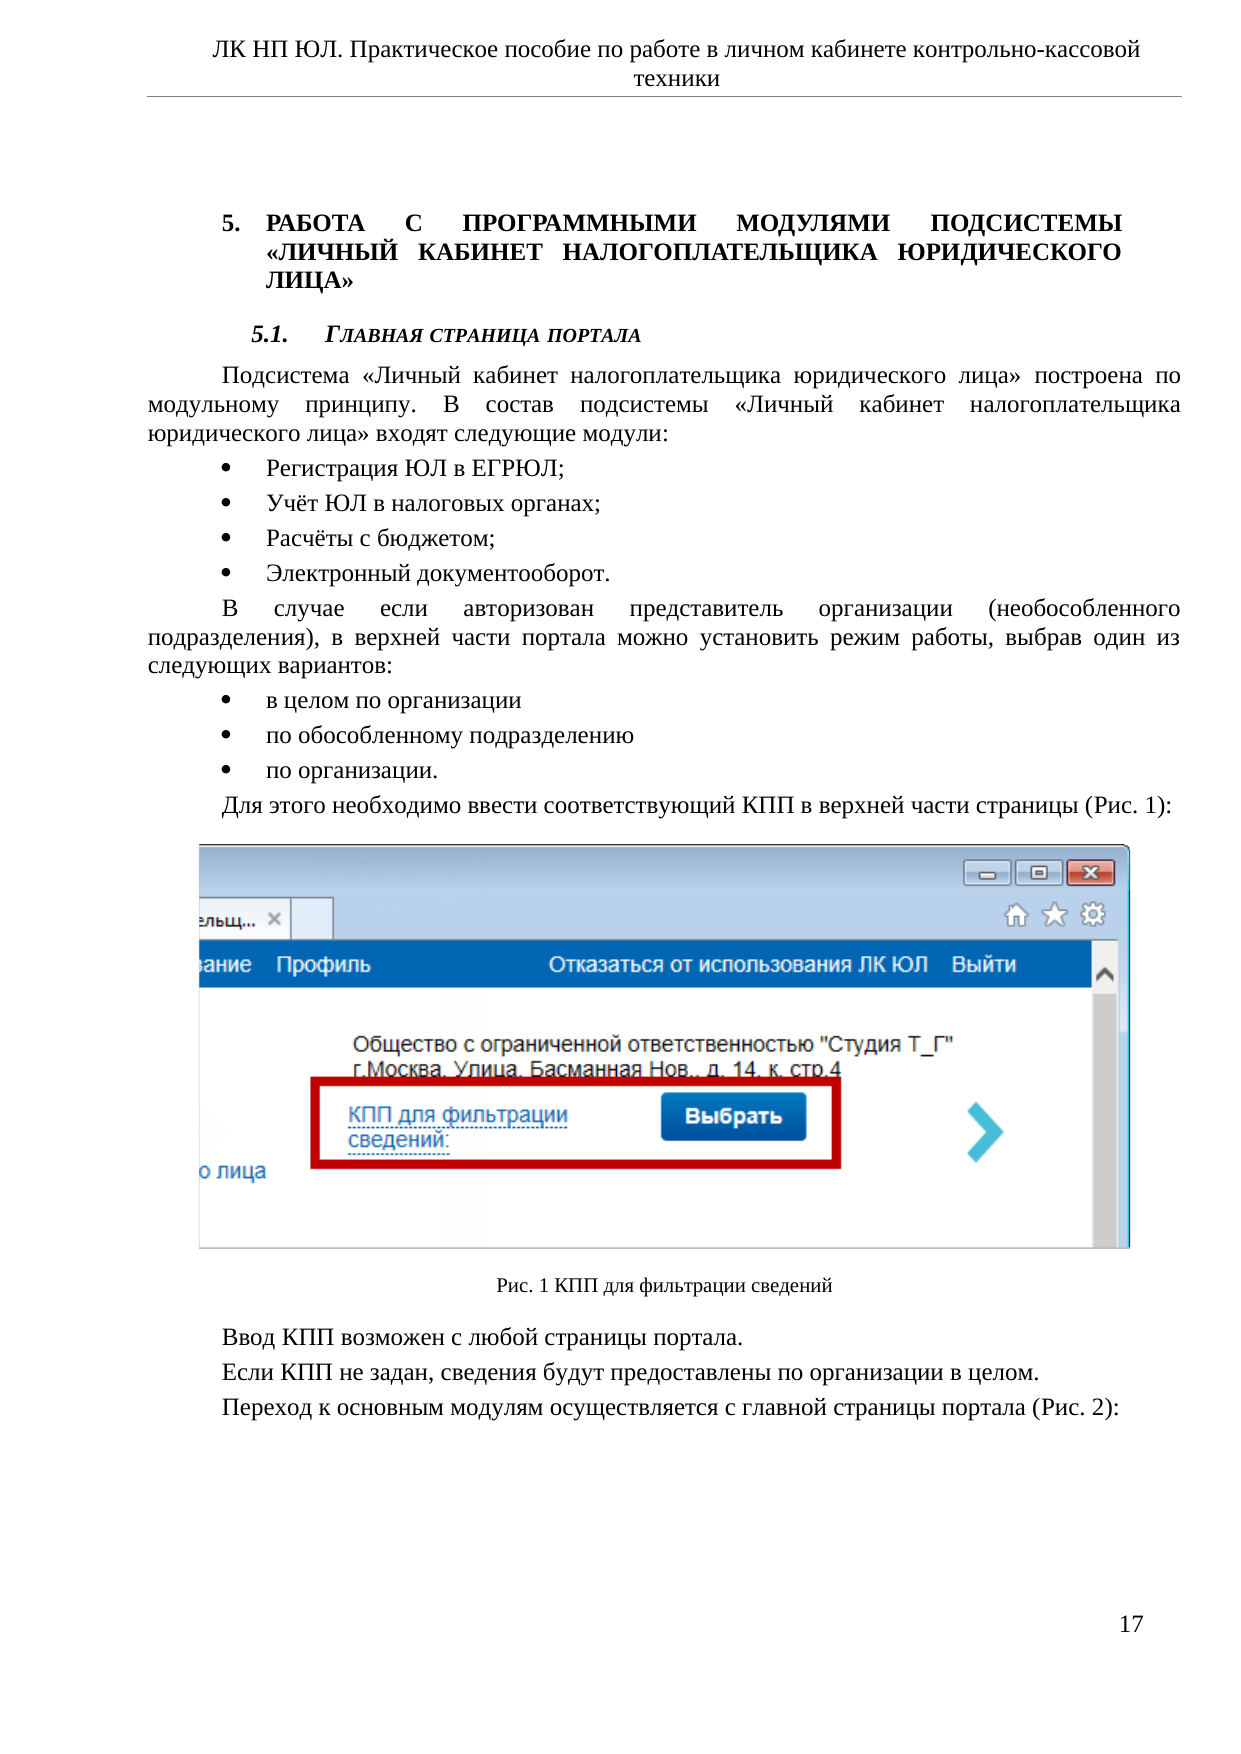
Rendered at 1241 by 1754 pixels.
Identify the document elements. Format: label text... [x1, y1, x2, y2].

text Переход к основным модулям осуществляется с главной страницы портала (Рис. 2): [148, 1392, 1181, 1421]
text по обособленному подразделению [222, 721, 1181, 749]
text Электронный документооборот. [222, 558, 1181, 587]
text Расчёты с бюджетом; [222, 523, 1181, 552]
text Рис. 1 КПП для фильтрации сведений [148, 1273, 1181, 1297]
text Ввод КПП возможен с любой страницы портала. [148, 1322, 1181, 1351]
picture [198, 844, 1130, 1249]
text Подсистема «Личный кабинет налогоплательщика юридического лица» построена по модульному принципу. В состав подсистемы «Личный кабинет налогоплательщика юридического лица» входят следующие модули: [148, 361, 1181, 447]
subtitle Работа с программными модулями подсистемы «Личный кабинет налогоплательщика юридического лица» [222, 208, 1122, 294]
text В случае если авторизован представитель организации (необособленного подразделения), в верхней части портала можно установить режим работы, выбрав один из следующих вариантов: [148, 593, 1181, 679]
text Если КПП не задан, сведения будут предоставлены по организации в целом. [148, 1357, 1181, 1386]
text в целом по организации [222, 686, 1181, 714]
text Для этого необходимо ввести соответствующий КПП в верхней части страницы (Рис. 1): [148, 791, 1181, 819]
text по организации. [222, 756, 1181, 784]
text Регистрация ЮЛ в ЕГРЮЛ; [222, 453, 1181, 482]
subtitle Главная страница портала [251, 319, 1181, 348]
text Учёт ЮЛ в налоговых органах; [222, 488, 1181, 517]
